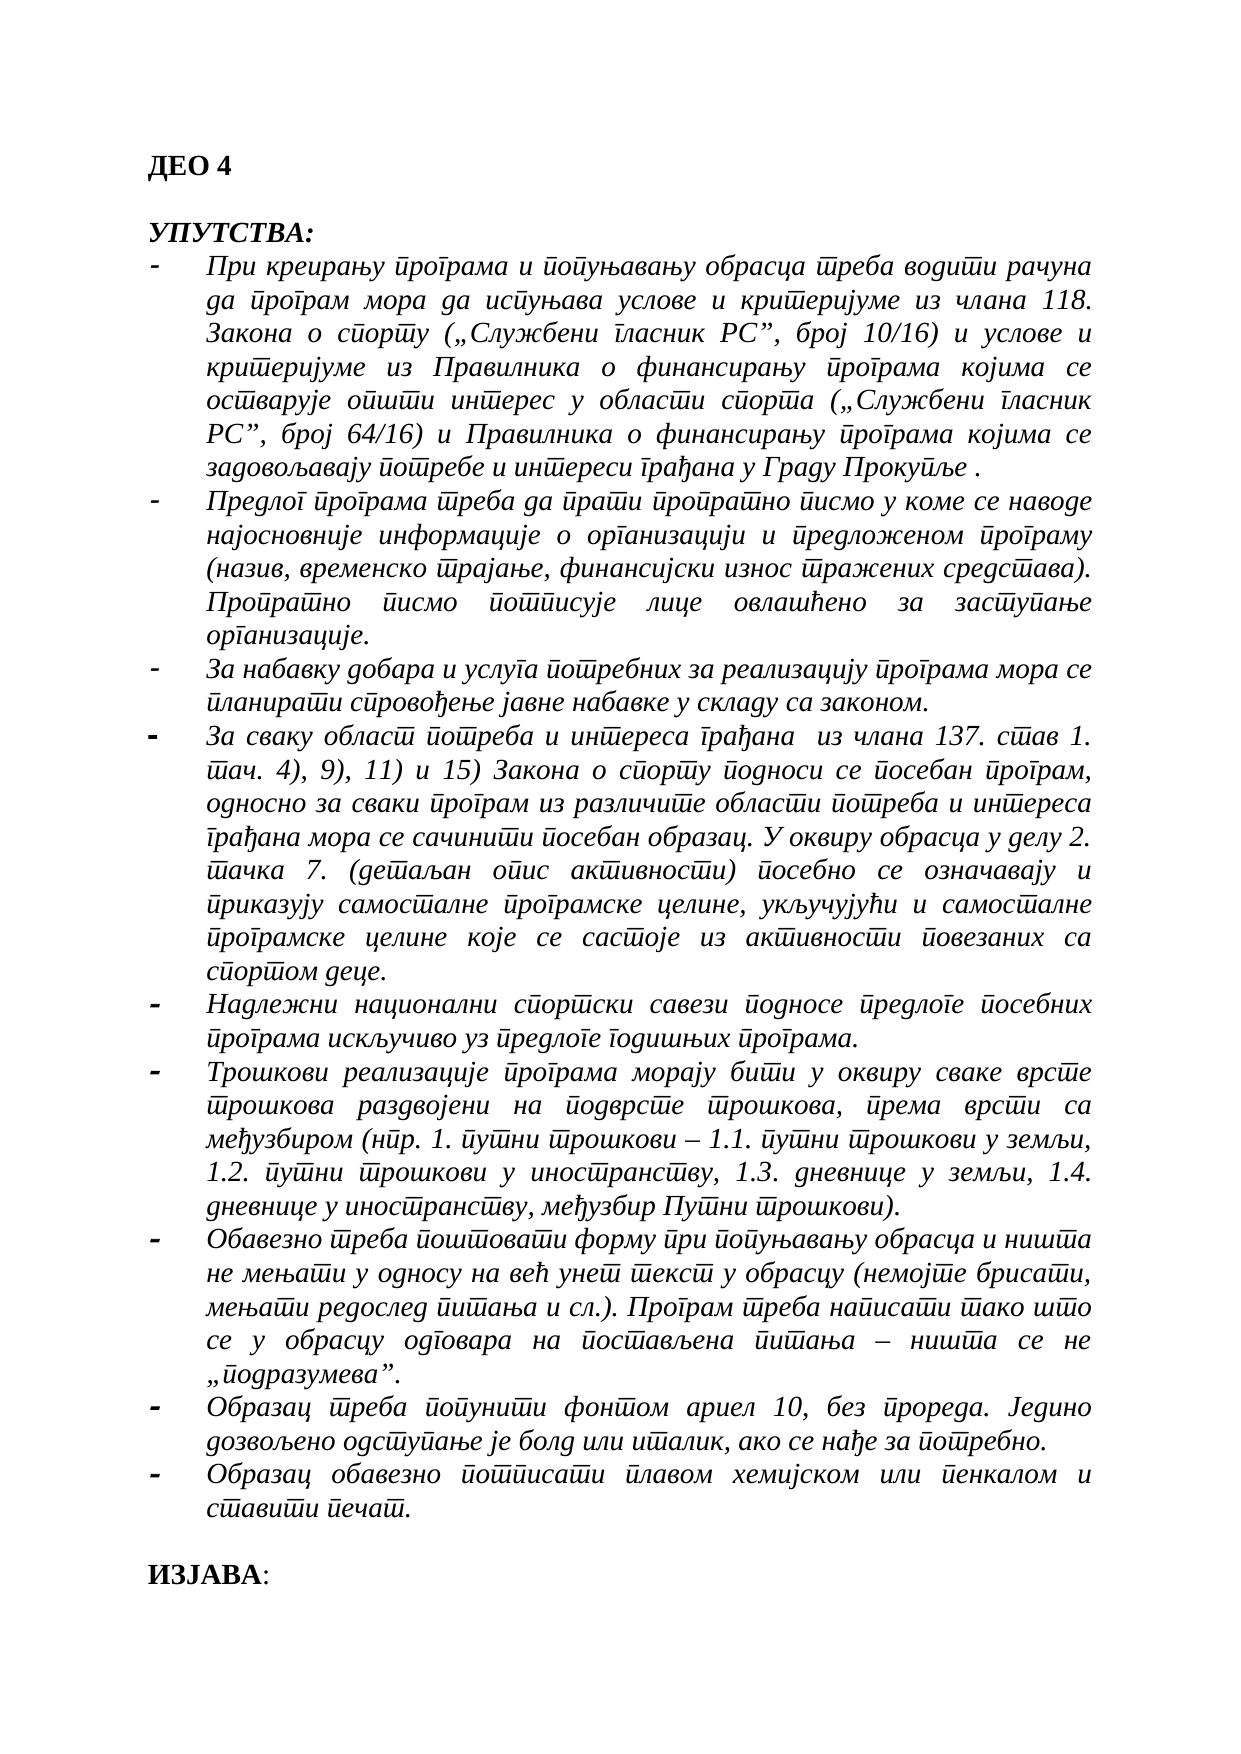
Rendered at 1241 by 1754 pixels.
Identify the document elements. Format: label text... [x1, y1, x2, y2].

text ДЕО 4 [148, 148, 1093, 181]
list Обавезно треба поштовати форму при попуњавању обрасца и ништа не мењати у односу на већ унет текст у обрасцу (немојте брисати, мењати редослед питања и сл.). Програм треба написати тако што се у обрасцу одговара на постављена питања – ништа се не „подразумева”. [148, 1222, 1093, 1389]
text УПУТСТВА: [148, 215, 1093, 248]
list За сваку област потреба и интереса грађана из члана 137. став 1. тач. 4), 9), 11) и 15) Закона о спорту подноси се посебан програм, односно за сваки програм из различите области потреба и интереса грађана мора се сачинити посебан образац. У оквиру обрасца у делу 2. тачка 7. (детаљан опис активности) посебно се означавају и приказују самосталне програмске целине, укључујући и самосталне програмске целине које се састоје из активности повезаних са спортом деце. [148, 718, 1093, 987]
list Образац обавезно потписати плавом хемијском или пенкалом и ставити печат. [148, 1457, 1093, 1524]
list Образац треба попунити фонтом ариел 10, без прореда. Једино дозвољено одступање је болд или италик, ако се нађе за потребно. [148, 1389, 1093, 1457]
list Предлог програма треба да прати пропратно писмо у коме се наводе најосновније информације о организацији и предложеном програму (назив, временско трајање, финансијски износ тражених средстава). Пропратно писмо потписује лице овлашћено за заступање организације. [148, 483, 1093, 651]
list За набавку добара и услуга потребних за реализацију програма мора се планирати спровођење јавне набавке у складу са законом. [148, 651, 1093, 718]
list При креирању програма и попуњавању обрасца треба водити рачуна да програм мора да испуњава услове и критеријуме из члана 118. Закона о спорту („Службени гласник РС”, број 10/16) и услове и критеријуме из Правилника о финансирању програма којима се остварује општи интерес у области спорта („Службени гласник РС”, број 64/16) и Правилника о финансирању програма којима се задовољавају потребе и интереси грађана у Граду Прокупље . [148, 248, 1093, 483]
list Надлежни национални спортски савези подносе предлоге посебних програма искључиво уз предлоге годишњих програма. [148, 987, 1093, 1054]
text ИЗЈАВА: [148, 1557, 1093, 1591]
list Трошкови реализације програма морају бити у оквиру сваке врсте трошкова раздвојени на подврсте трошкова, према врсти са међузбиром (нпр. 1. путни трошкови – 1.1. путни трошкови у земљи, 1.2. путни трошкови у иностранству, 1.3. дневнице у земљи, 1.4. дневнице у иностранству, међузбир Путни трошкови). [148, 1054, 1093, 1222]
